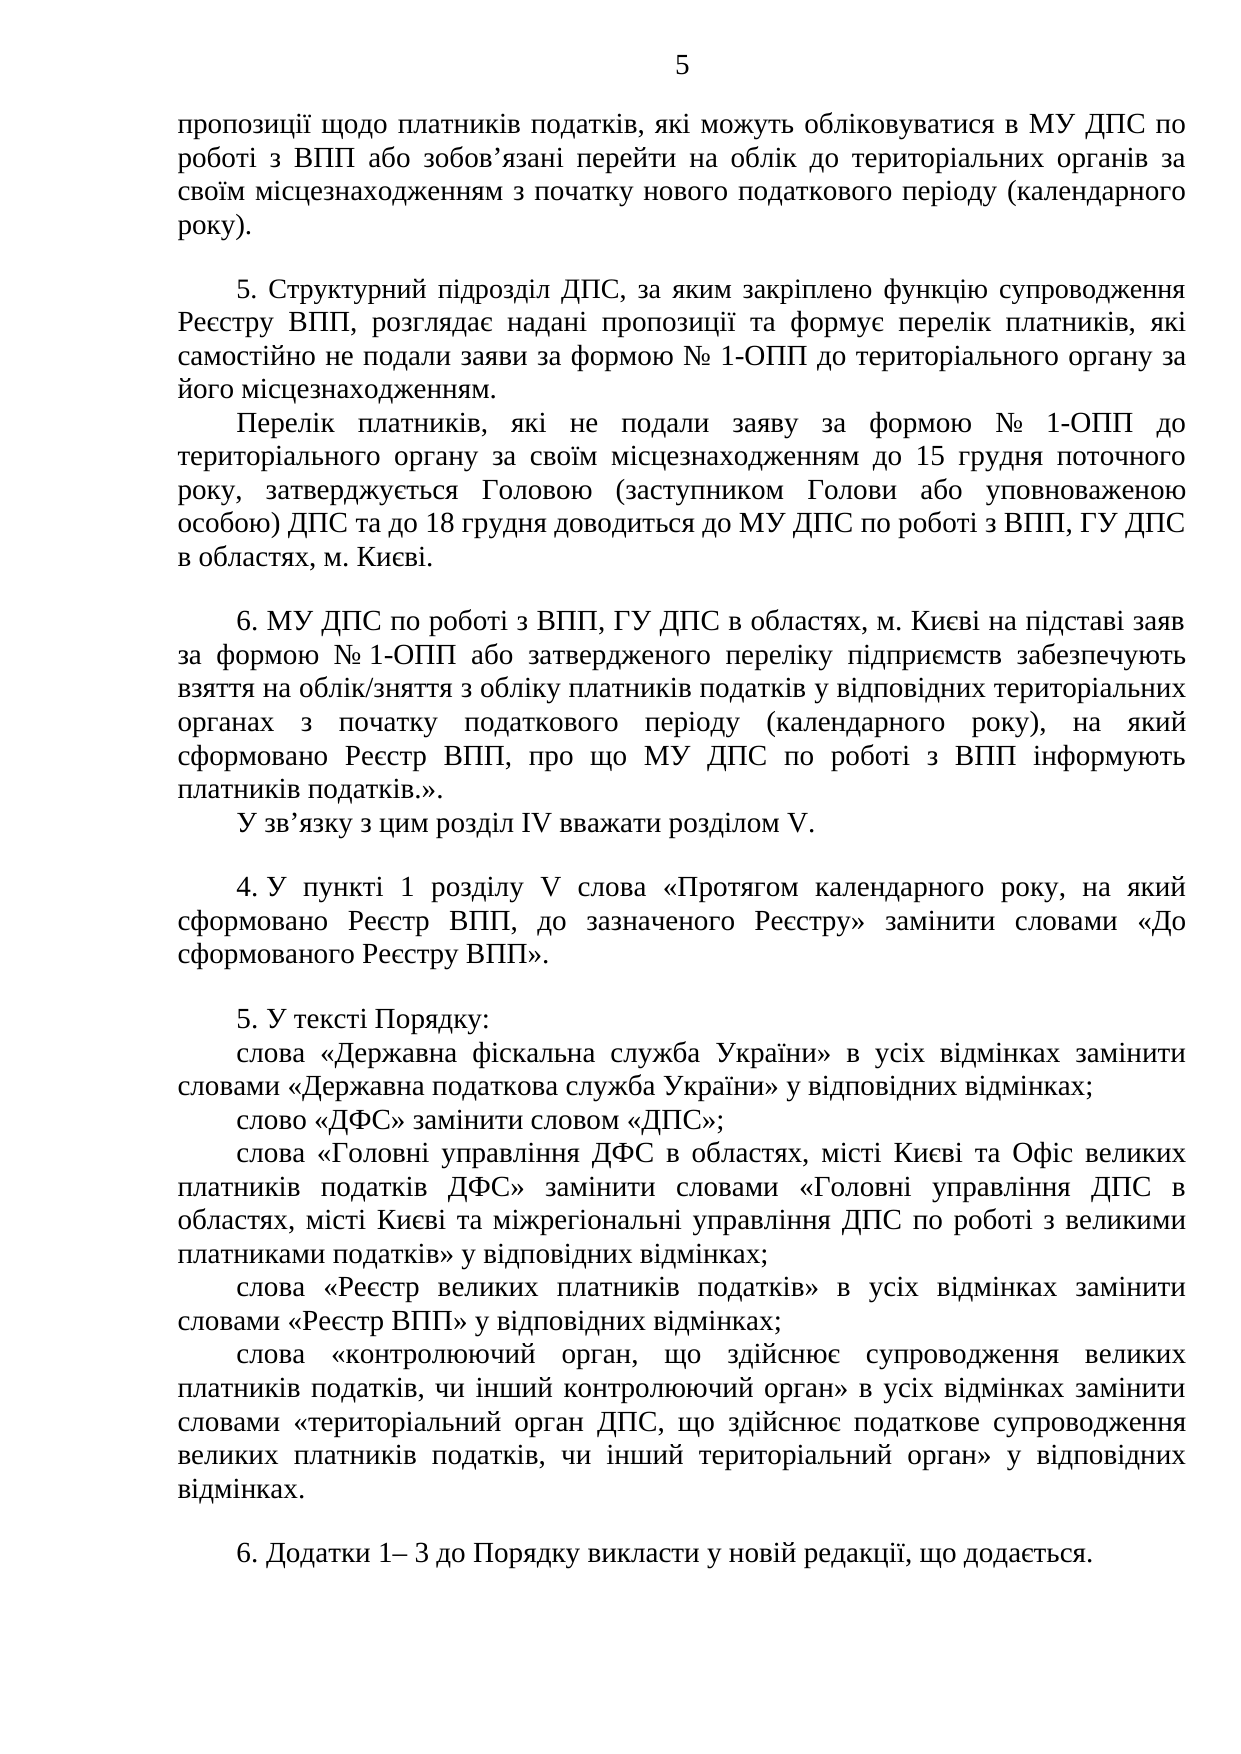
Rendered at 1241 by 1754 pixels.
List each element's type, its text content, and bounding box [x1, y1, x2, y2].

text У зв’язку з цим розділ ІV вважати розділом V. [177, 805, 1187, 838]
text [177, 106, 1187, 241]
text слова «Реєстр великих платників податків» в усіх відмінках замінити словами «Реєстр ВПП» у відповідних відмінках; [177, 1269, 1187, 1337]
list Додатки 1– 3 до Порядку викласти у новій редакції, що додається. [236, 1536, 1187, 1569]
text слова «Головні управління ДФС в областях, місті Києві та Офіс великих платників податків ДФС» замінити словами «Головні управління ДПС в областях, місті Києві та міжрегіональні управління ДПС по роботі з великими платниками податків» у відповідних відмінках; [177, 1135, 1187, 1269]
list У тексті Порядку: [236, 1001, 1187, 1035]
text слова «Державна фіскальна служба України» в усіх відмінках замінити словами «Державна податкова служба України» у відповідних відмінках; [177, 1035, 1187, 1102]
text 5. Структурний підрозділ ДПС, за яким закріплено функцію супроводження Реєстру ВПП, розглядає надані пропозиції та формує перелік платників, які самостійно не подали заяви за формою № 1-ОПП до територіального органу за його місцезнаходженням. [177, 272, 1187, 405]
list У пункті 1 розділу V слова «Протягом календарного року, на який сформовано Реєстр ВПП, до зазначеного Реєстру» замінити словами «До сформованого Реєстру ВПП». [177, 869, 1187, 970]
text слова «контролюючий орган, що здійснює супроводження великих платників податків, чи інший контролюючий орган» в усіх відмінках замінити словами «територіальний орган ДПС, що здійснює податкове супроводження великих платників податків, чи інший територіальний орган» у відповідних відмінках. [177, 1337, 1187, 1504]
text 6. МУ ДПС по роботі з ВПП, ГУ ДПС в областях, м. Києві на підставі заяв за формою № 1-ОПП або затвердженого переліку підприємств забезпечують взяття на облік/зняття з обліку платників податків у відповідних територіальних органах з початку податкового періоду (календарного року), на який сформовано Реєстр ВПП, про що МУ ДПС по роботі з ВПП інформують платників податків.». [177, 603, 1187, 805]
text слово «ДФС» замінити словом «ДПС»; [177, 1102, 1187, 1135]
text Перелік платників, які не подали заяву за формою № 1-ОПП до територіального органу за своїм місцезнаходженням до 15 грудня поточного року, затверджується Головою (заступником Голови або уповноваженою особою) ДПС та до 18 грудня доводиться до МУ ДПС по роботі з ВПП, ГУ ДПС в областях, м. Києві. [177, 405, 1187, 572]
